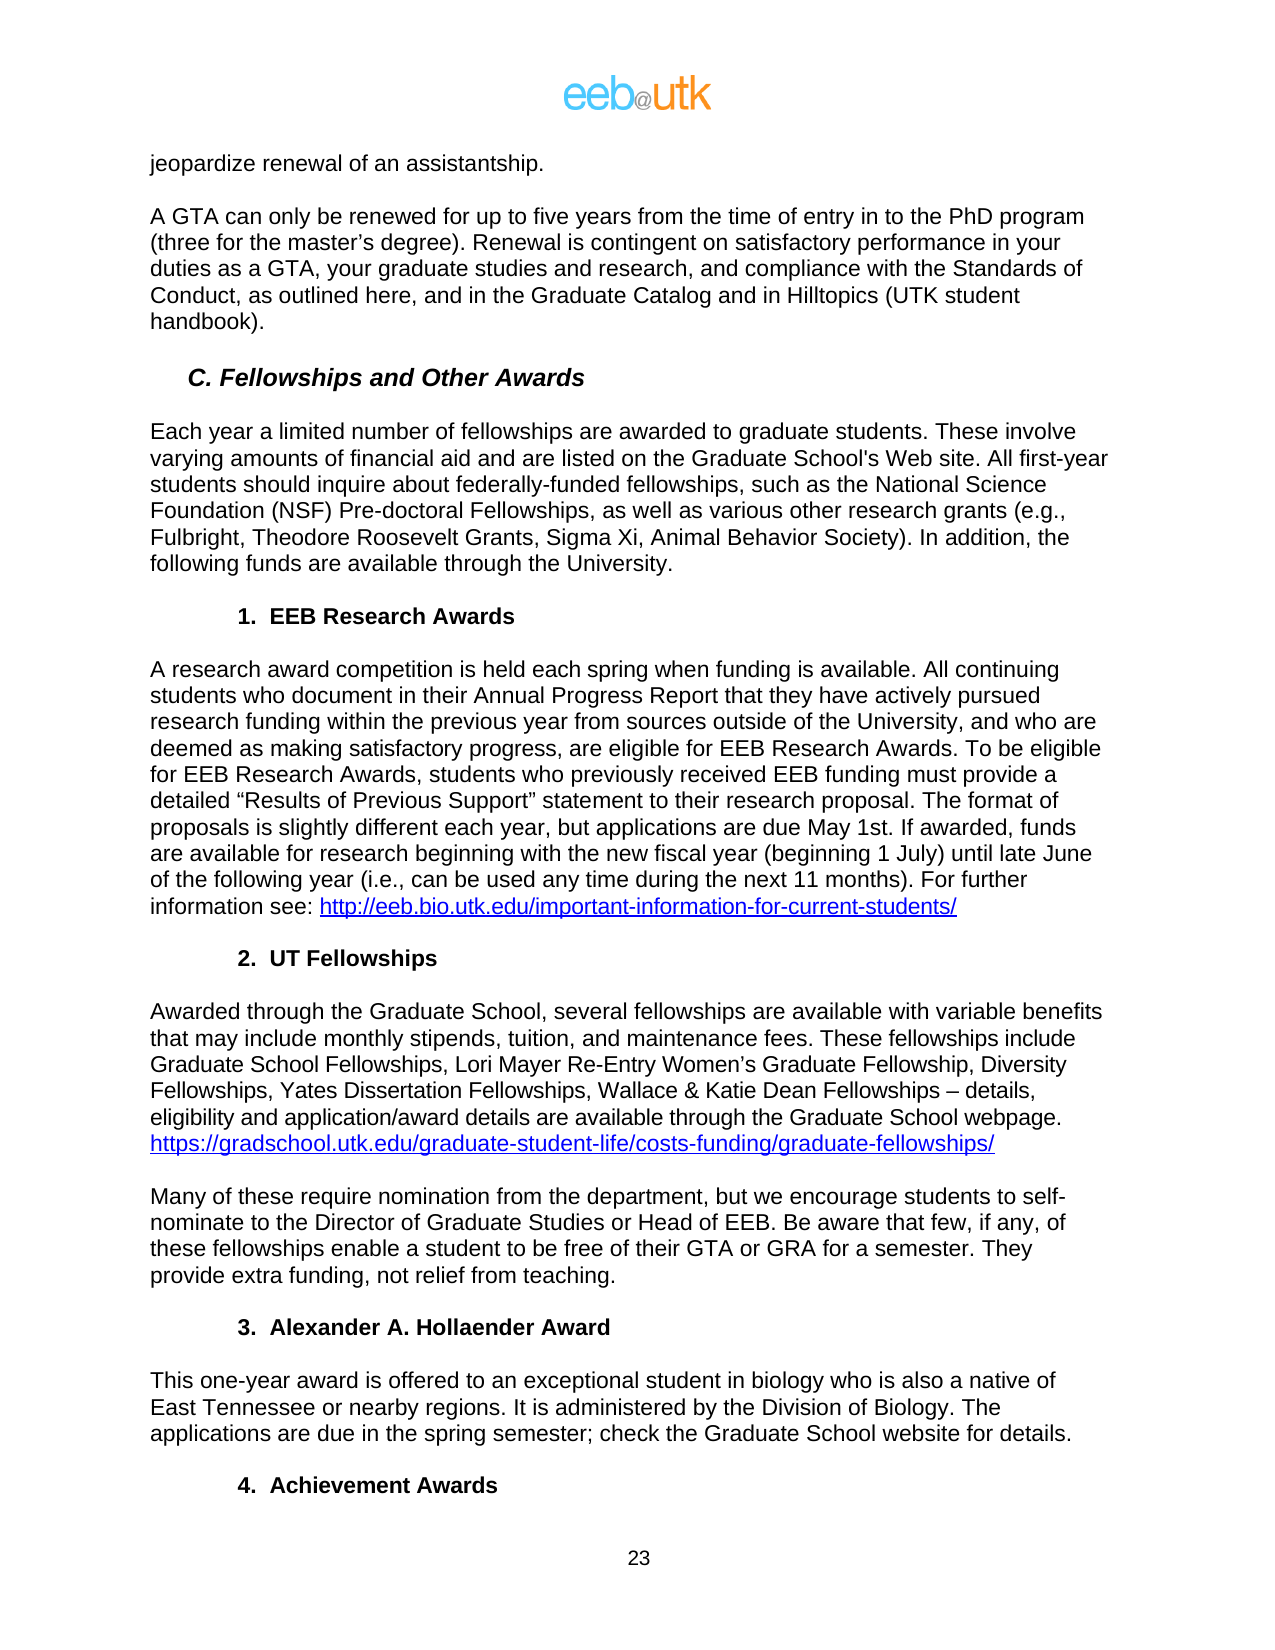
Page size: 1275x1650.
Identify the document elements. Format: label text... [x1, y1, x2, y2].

text C. Fellowships and Other Awards [150, 363, 1125, 392]
text A research award competition is held each spring when funding is available. All continuing students who document in their Annual Progress Report that they have actively pursued research funding within the previous year from sources outside of the University, and who are deemed as making satisfactory progress, are eligible for EEB Research Awards. To be eligible for EEB Research Awards, students who previously received EEB funding must provide a detailed “Results of Previous Support” statement to their research proposal. The format of proposals is slightly different each year, but applications are due May 1st. If awarded, funds are available for research beginning with the new fiscal year (beginning 1 July) until late June of the following year (i.e., can be used any time during the next 11 months). For further information see: http://eeb.bio.utk.edu/important-information-for-current-students/ [150, 656, 1111, 919]
text Many of these require nomination from the department, but we encourage students to self-nominate to the Director of Graduate Studies or Head of EEB. Be aware that few, if any, of these fellowships enable a student to be free of their GTA or GRA for a semester. They provide extra funding, not relief from teaching. [150, 1183, 1114, 1288]
text https://gradschool.utk.edu/graduate-student-life/costs-funding/graduate-fellowships/ [150, 1130, 1114, 1156]
text Awarded through the Graduate School, several fellowships are available with variable benefits that may include monthly stipends, tuition, and maintenance fees. These fellowships include Graduate School Fellowships, Lori Mayer Re-Entry Women’s Graduate Fellowship, Diversity Fellowships, Yates Dissertation Fellowships, Wallace & Katie Dean Fellowships – details, eligibility and application/award details are available through the Graduate School webpage. [150, 998, 1114, 1130]
text 3. Alexander A. Hollaender Award [237, 1314, 1125, 1341]
text 1. EEB Research Awards [237, 603, 1125, 629]
picture [563, 75, 712, 110]
text This one-year award is offered to an exceptional student in biology who is also a native of East Tennessee or nearby regions. It is administered by the Division of Biology. The applications are due in the spring semester; check the Graduate School website for details. [150, 1367, 1089, 1446]
text Each year a limited number of fellowships are awarded to graduate students. These involve varying amounts of financial aid and are listed on the Graduate School's Web site. All first-year students should inquire about federally-funded fellowships, such as the National Science Foundation (NSF) Pre-doctoral Fellowships, as well as various other research grants (e.g., Fulbright, Theodore Roosevelt Grants, Sigma Xi, Animal Behavior Society). In addition, the following funds are available through the University. [150, 418, 1113, 576]
text 4. Achievement Awards [237, 1472, 1125, 1499]
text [150, 150, 1101, 176]
text 2. UT Fellowships [237, 945, 1125, 972]
text A GTA can only be renewed for up to five years from the time of entry in to the PhD program (three for the master’s degree). Renewal is contingent on satisfactory performance in your duties as a GTA, your graduate studies and research, and compliance with the Standards of Conduct, as outlined here, and in the Graduate Catalog and in Hilltopics (UTK student handbook). [150, 203, 1125, 334]
